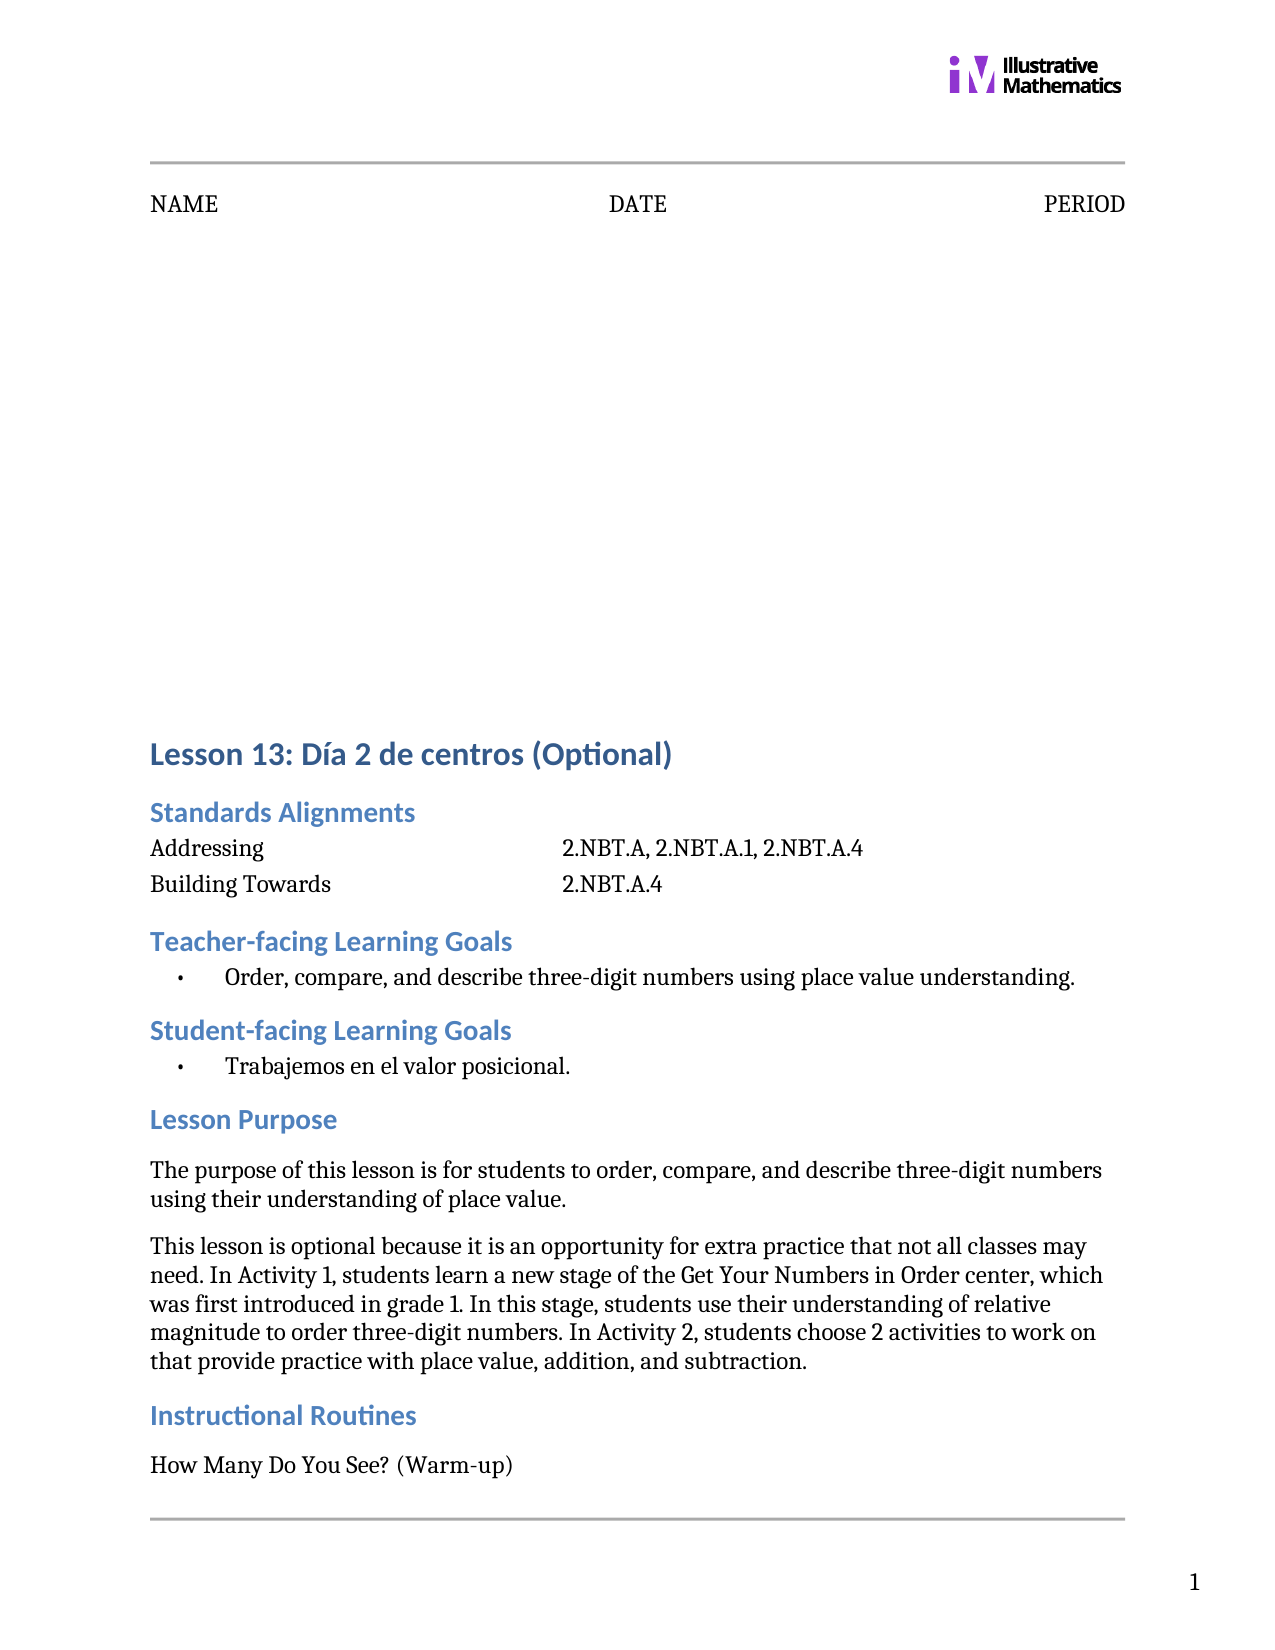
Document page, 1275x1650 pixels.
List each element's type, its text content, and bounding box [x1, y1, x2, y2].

table_header Addressing [139, 830, 551, 866]
text This lesson is optional because it is an opportunity for extra practice that not all classes may need. In Activity 1, students learn a new stage of the Get Your Numbers in Order center, which was first introduced in grade 1. In this stage, students use their understanding of relative magnitude to order three-digit numbers. In Activity 2, students choose 2 activities to work on that provide practice with place value, addition, and subtraction. [150, 1232, 1125, 1376]
subtitle Lesson 13: Día 2 de centros (Optional) [150, 733, 1125, 774]
subtitle Student-facing Learning Goals [150, 1012, 1125, 1048]
picture [949, 55, 1121, 93]
table_cell 2.NBT.A.4 [551, 866, 964, 903]
subtitle Instructional Routines [150, 1397, 1125, 1432]
text The purpose of this lesson is for students to order, compare, and describe three-digit numbers using their understanding of place value. [150, 1156, 1125, 1213]
subtitle Teacher-facing Learning Goals [150, 923, 1125, 959]
table_header 2.NBT.A, 2.NBT.A.1, 2.NBT.A.4 [551, 830, 964, 866]
list Trabajemos en el valor posicional. [175, 1052, 1125, 1081]
text How Many Do You See? (Warm-up) [150, 1451, 1125, 1480]
subtitle Lesson Purpose [150, 1101, 1125, 1137]
table_cell Building Towards [139, 866, 551, 903]
list Order, compare, and describe three-digit numbers using place value understanding. [175, 963, 1125, 992]
subtitle Standards Alignments [150, 794, 1125, 830]
